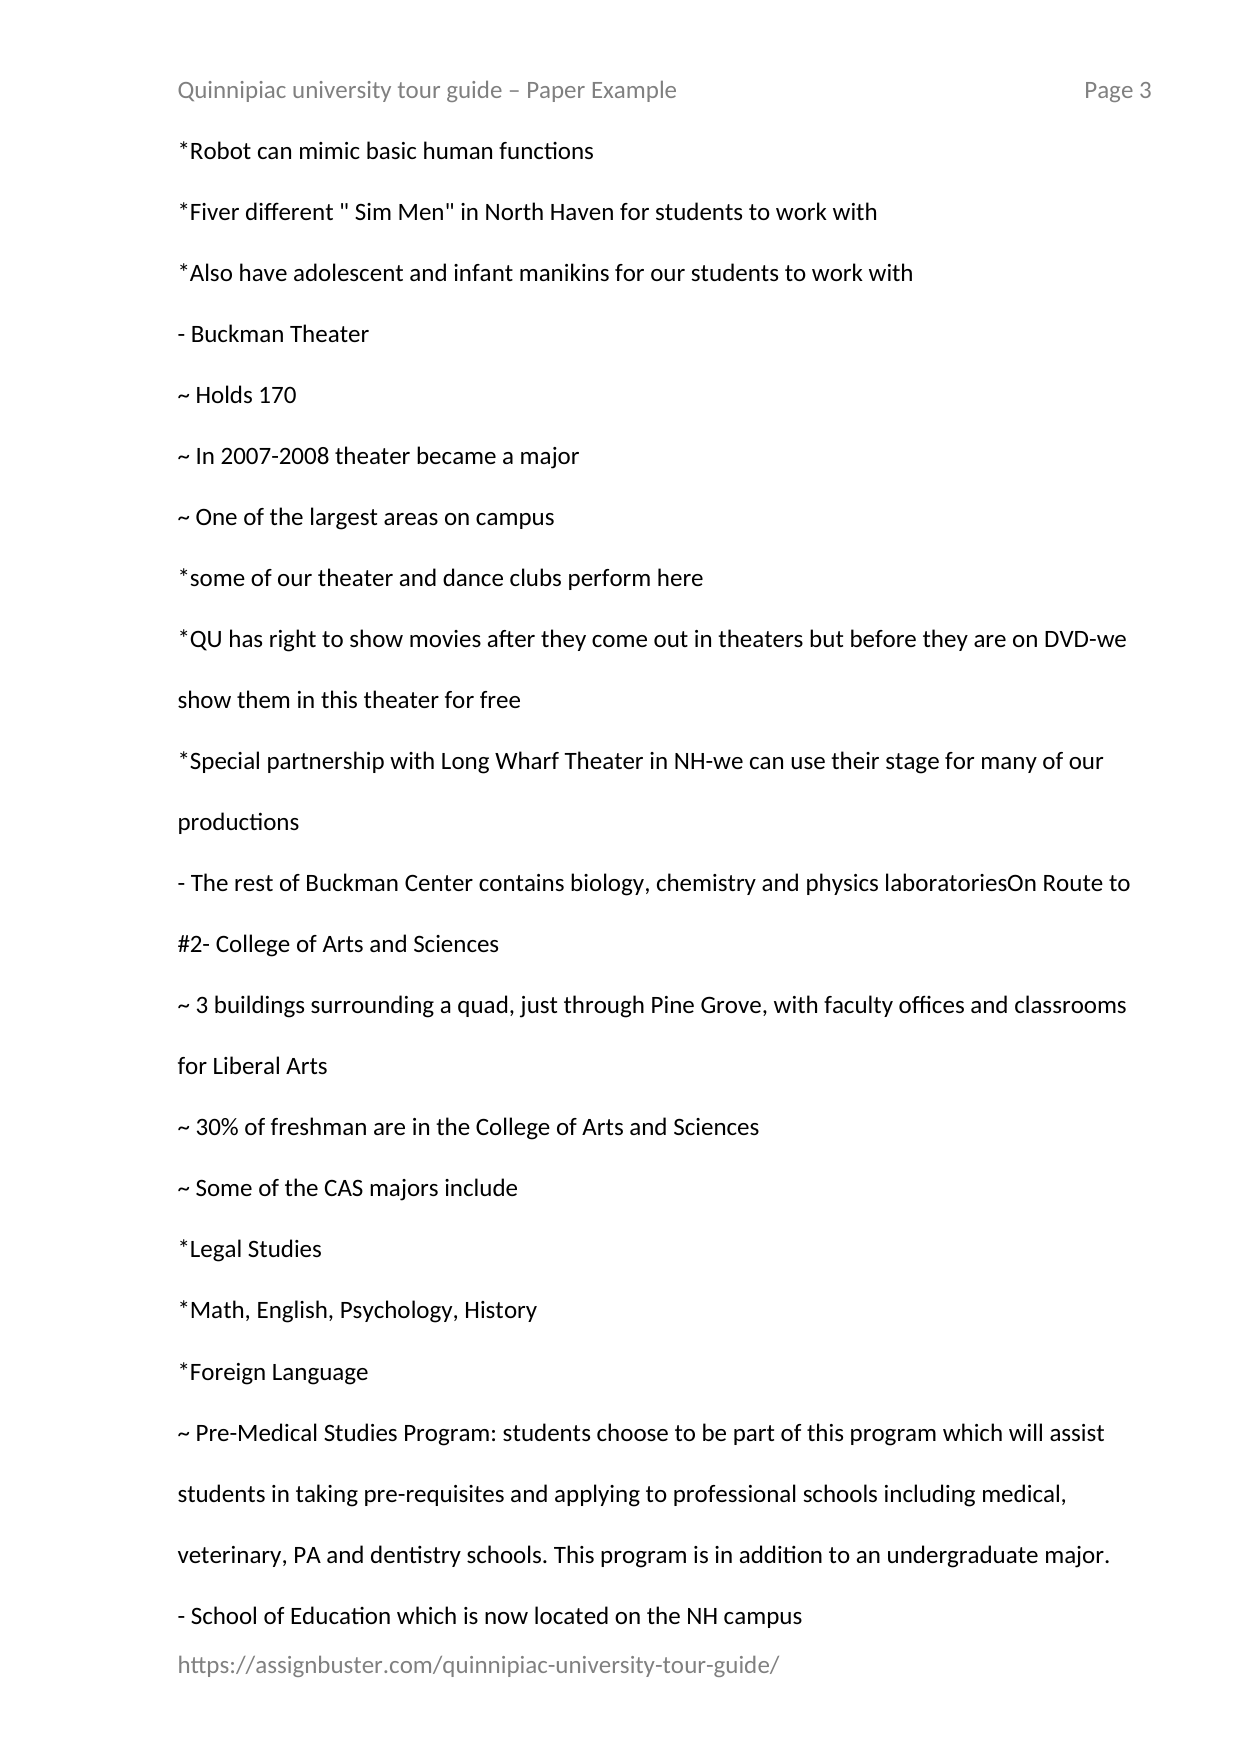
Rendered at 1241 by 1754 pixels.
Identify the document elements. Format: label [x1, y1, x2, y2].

text [177, 135, 1152, 1630]
